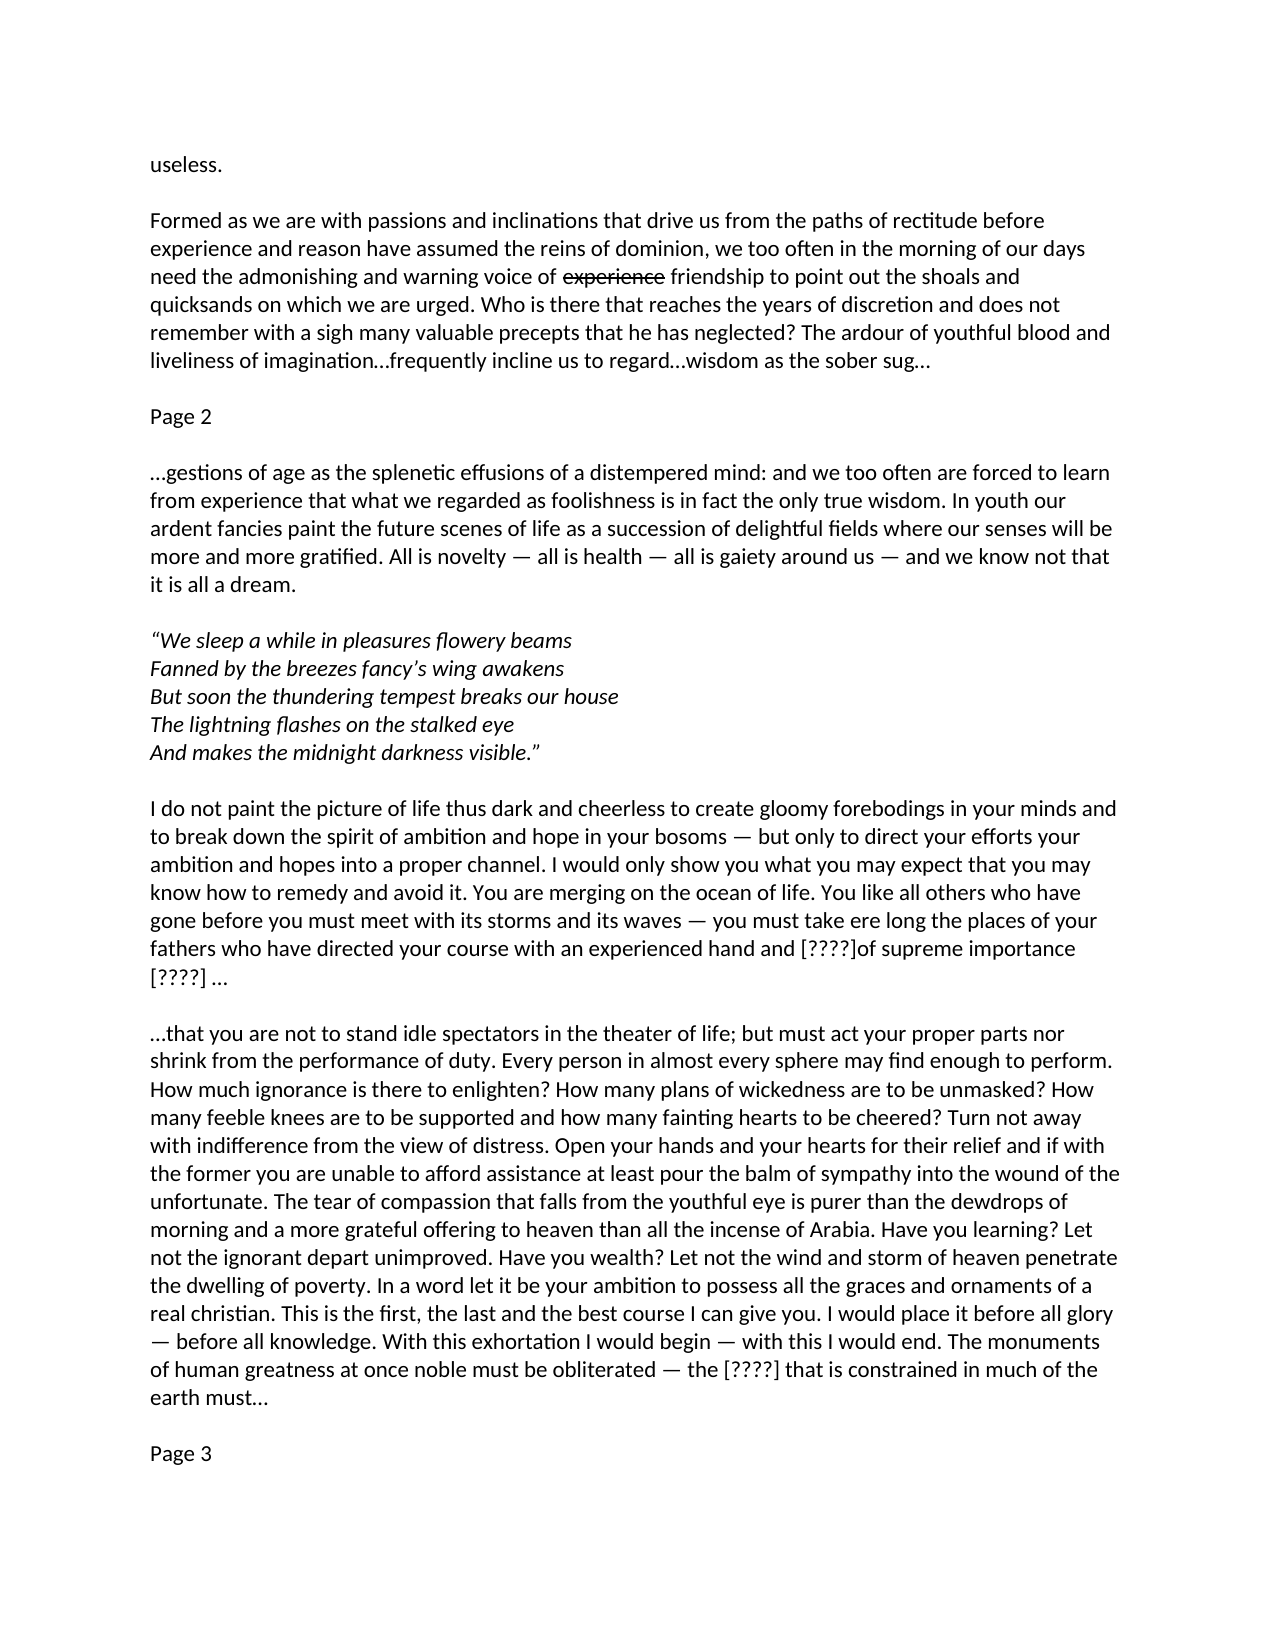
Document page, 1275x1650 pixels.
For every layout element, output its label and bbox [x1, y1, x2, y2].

text [150, 150, 1125, 991]
text [150, 1019, 1125, 1495]
